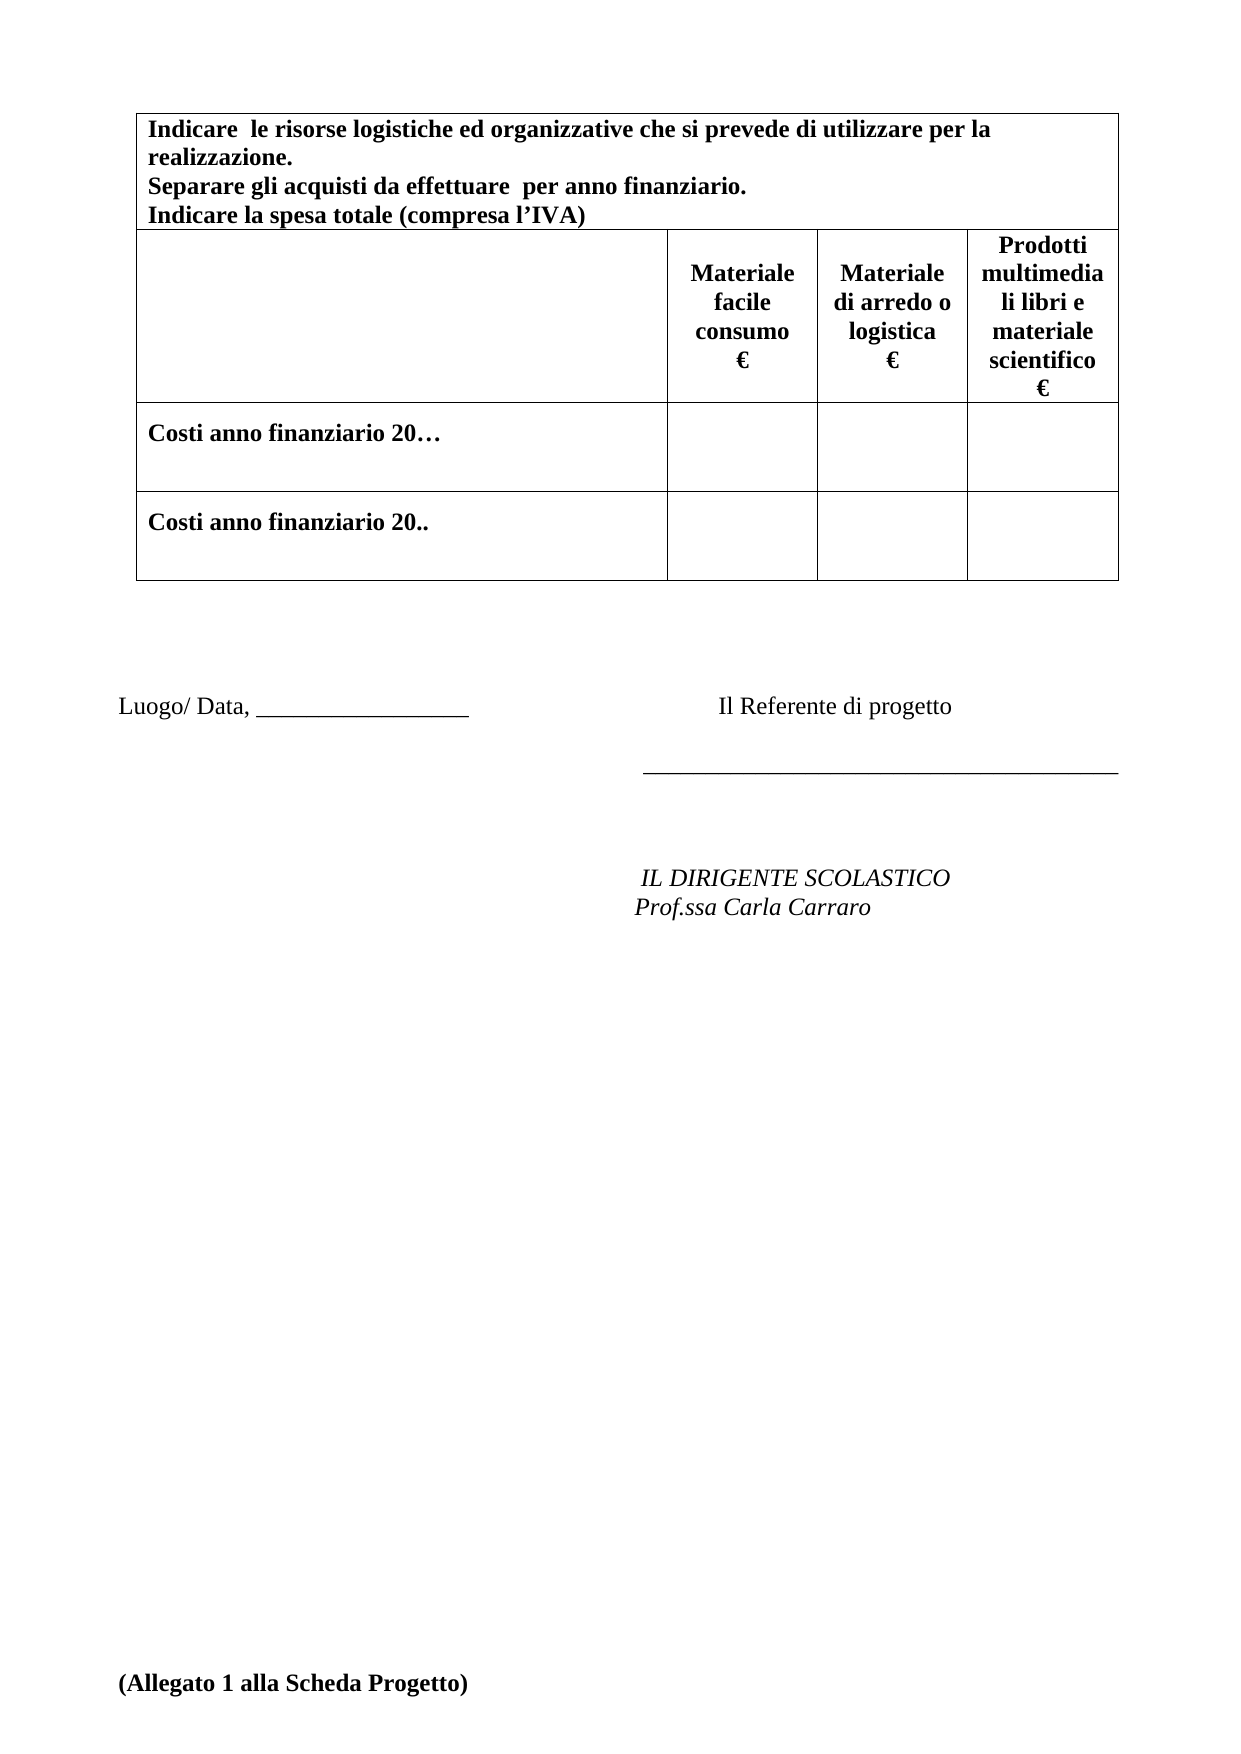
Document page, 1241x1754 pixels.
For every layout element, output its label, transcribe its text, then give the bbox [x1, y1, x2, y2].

table_cell Costi anno finanziario 20… [137, 403, 667, 491]
table_cell [137, 230, 667, 402]
table_cell [668, 403, 817, 491]
text (Allegato 1 alla Scheda Progetto) [118, 1668, 1122, 1697]
table_cell Materiale facile consumo € [668, 230, 817, 402]
table_cell [968, 403, 1118, 491]
text Prof.ssa Carla Carraro [634, 892, 1122, 921]
table_cell Prodotti multimediali libri e materiale scientifico € [968, 230, 1118, 402]
table_header Indicare le risorse logistiche ed organizzative che si prevede di utilizzare per la realizzazione. Separare gli acquisti da effettuare per anno finanziario. Indicare la spesa totale (compresa l’IVA) [137, 114, 1118, 229]
table_cell Materiale di arredo o logistica € [818, 230, 967, 402]
text ______________________________________ [118, 748, 1122, 777]
table_cell Costi anno finanziario 20.. [137, 492, 667, 579]
table_cell [818, 492, 967, 579]
text IL DIRIGENTE SCOLASTICO [561, 863, 1122, 892]
table_cell [968, 492, 1118, 579]
table_cell [668, 492, 817, 579]
text Luogo/ Data, _________________ Il Referente di progetto [118, 691, 1122, 719]
table_cell [818, 403, 967, 491]
